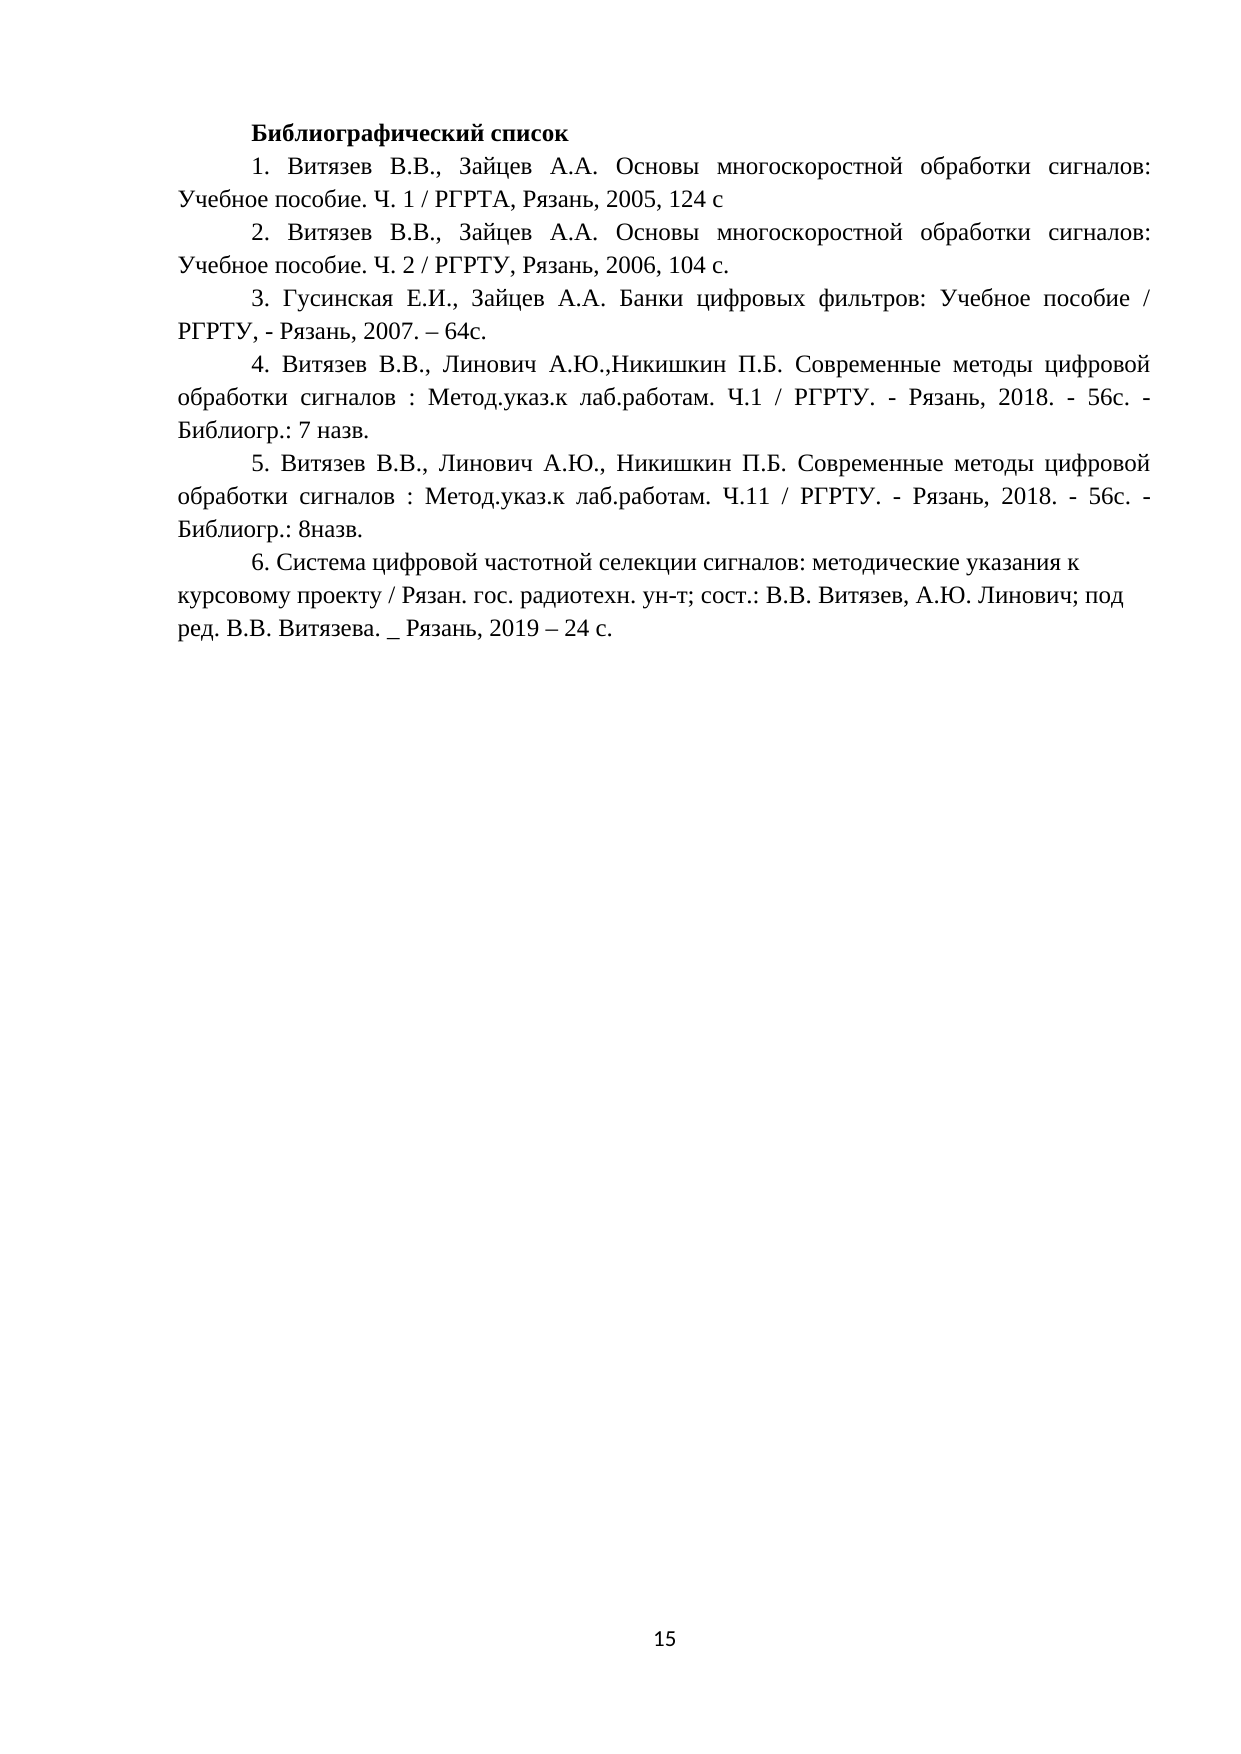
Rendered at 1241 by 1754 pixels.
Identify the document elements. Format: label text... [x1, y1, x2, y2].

text 2. Витязев В.В., Зайцев А.А. Основы многоскоростной обработки сигналов: Учебное пособие. Ч. 2 / РГРТУ, Рязань, 2006, 104 с. [177, 217, 1152, 279]
text 4. Витязев В.В., Линович А.Ю.,Никишкин П.Б. Современные методы цифровой обработки сигналов : Метод.указ.к лаб.работам. Ч.1 / РГРТУ. - Рязань, 2018. - 56с. - Библиогр.: 7 назв. [177, 349, 1152, 444]
text Библиографический список [177, 118, 1152, 147]
text 1. Витязев В.В., Зайцев А.А. Основы многоскоростной обработки сигналов: Учебное пособие. Ч. 1 / РГРТА, Рязань, 2005, 124 с [177, 151, 1152, 213]
text 5. Витязев В.В., Линович А.Ю., Никишкин П.Б. Современные методы цифровой обработки сигналов : Метод.указ.к лаб.работам. Ч.11 / РГРТУ. - Рязань, 2018. - 56с. - Библиогр.: 8назв. [177, 448, 1152, 543]
text 6. Система цифровой частотной селекции сигналов: методические указания к курсовому проекту / Рязан. гос. радиотехн. ун-т; сост.: В.В. Витязев, А.Ю. Линович; под ред. В.В. Витязева. _ Рязань, 2019 – 24 с. [177, 547, 1152, 674]
text 3. Гусинская Е.И., Зайцев А.А. Банки цифровых фильтров: Учебное пособие / РГРТУ, - Рязань, 2007. – 64с. [177, 283, 1152, 345]
